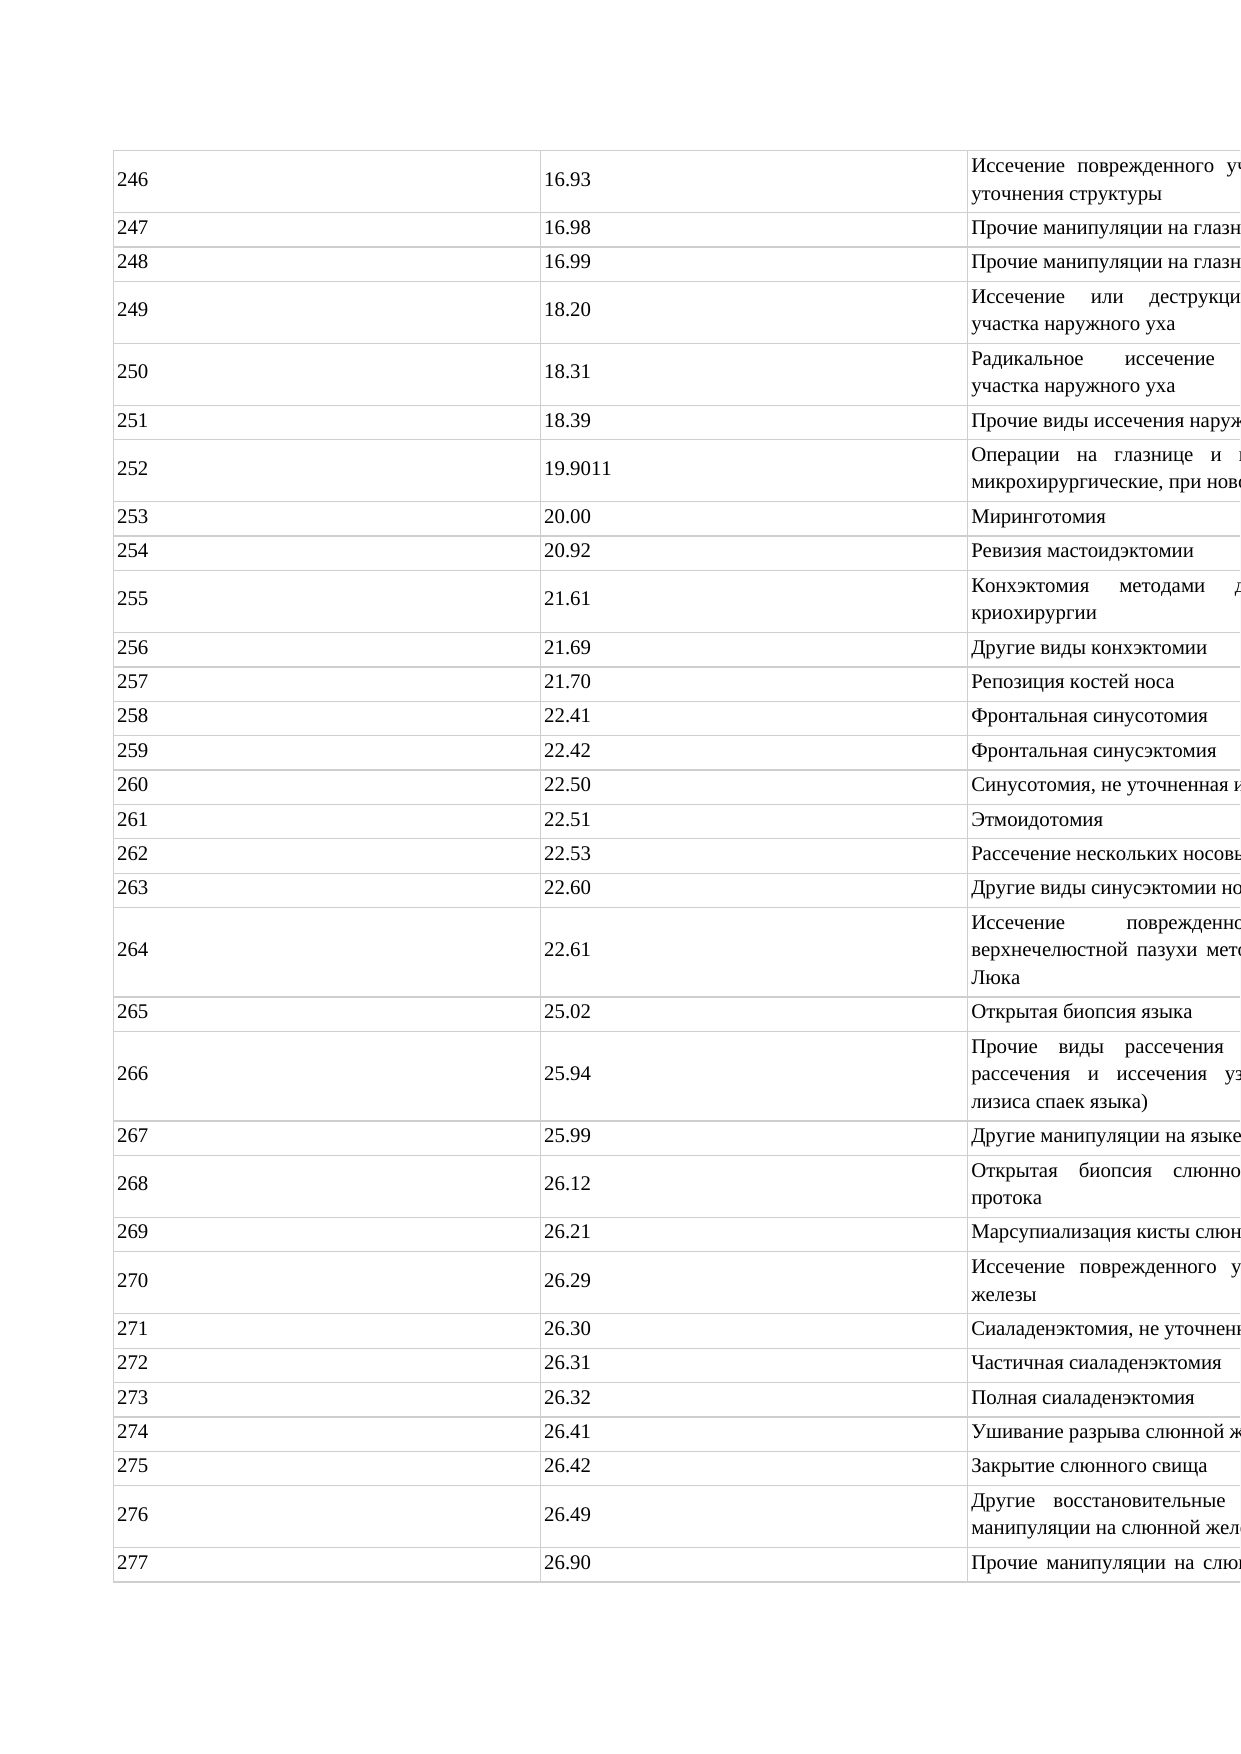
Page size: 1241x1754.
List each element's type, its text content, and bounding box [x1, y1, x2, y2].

table_cell 26.90 [541, 1548, 967, 1581]
table_cell Марсупиализация кисты слюнной железы [968, 1218, 1240, 1251]
table_cell Прочие манипуляции на глазном яблоке [968, 248, 1240, 281]
table_cell 265 [114, 998, 540, 1031]
table_cell 20.00 [541, 502, 967, 535]
table_cell 25.02 [541, 998, 967, 1031]
table_cell 258 [114, 702, 540, 735]
table_cell Открытая биопсия языка [968, 998, 1240, 1031]
table_cell 272 [114, 1349, 540, 1382]
table_cell Ушивание разрыва слюнной железы [968, 1418, 1240, 1451]
table_cell 26.30 [541, 1314, 967, 1347]
table_cell 26.49 [541, 1486, 967, 1547]
table_cell 21.69 [541, 633, 967, 666]
table_cell Частичная сиаладенэктомия [968, 1349, 1240, 1382]
table_cell Другие виды конхэктомии [968, 633, 1240, 666]
table_cell 249 [114, 282, 540, 343]
table_cell Другие восстановительные и пластические манипуляции на слюнной железе или протоке [968, 1486, 1240, 1547]
table_cell 20.92 [541, 537, 967, 570]
table_cell Другие манипуляции на языке [968, 1122, 1240, 1155]
table_cell 269 [114, 1218, 540, 1251]
table_cell 16.99 [541, 248, 967, 281]
table_cell 26.41 [541, 1418, 967, 1451]
table_cell 18.39 [541, 406, 967, 439]
table_cell 262 [114, 839, 540, 872]
table_cell 22.61 [541, 908, 967, 996]
table_cell Синусотомия, не уточненная иначе [968, 771, 1240, 804]
table_cell 26.31 [541, 1349, 967, 1382]
table_cell Конхэктомия методами диаметрии или криохирургии [968, 571, 1240, 632]
table_cell Этмоидотомия [968, 805, 1240, 838]
table_cell 259 [114, 736, 540, 769]
table_cell 26.42 [541, 1452, 967, 1485]
table_cell Иссечение или деструкция пораженного участка наружного уха [968, 282, 1240, 343]
table_cell Репозиция костей носа [968, 668, 1240, 701]
table_cell 273 [114, 1383, 540, 1416]
table_cell 26.21 [541, 1218, 967, 1251]
table_cell 22.60 [541, 874, 967, 907]
table_cell 22.50 [541, 771, 967, 804]
table_cell 26.29 [541, 1252, 967, 1313]
table_cell 266 [114, 1032, 540, 1120]
table_cell 270 [114, 1252, 540, 1313]
table_cell Прочие манипуляции на глазнице [968, 213, 1240, 246]
table_cell 26.12 [541, 1156, 967, 1217]
table_cell 264 [114, 908, 540, 996]
table_cell 22.53 [541, 839, 967, 872]
table_cell 277 [114, 1548, 540, 1581]
table_cell 16.93 [541, 151, 967, 212]
table_cell 271 [114, 1314, 540, 1347]
table_cell 255 [114, 571, 540, 632]
table_cell Иссечение поврежденного участка слюнной железы [968, 1252, 1240, 1313]
table_cell 260 [114, 771, 540, 804]
table_cell 22.41 [541, 702, 967, 735]
table_cell Открытая биопсия слюнной железы или протока [968, 1156, 1240, 1217]
table_cell 22.42 [541, 736, 967, 769]
table_cell 246 [114, 151, 540, 212]
table_cell 251 [114, 406, 540, 439]
table_cell 25.99 [541, 1122, 967, 1155]
table_cell 257 [114, 668, 540, 701]
table_cell 256 [114, 633, 540, 666]
table_cell Ревизия мастоидэктомии [968, 537, 1240, 570]
table_cell 252 [114, 440, 540, 501]
table_cell 250 [114, 344, 540, 405]
table_cell Прочие виды рассечения языка (помимо рассечения и иссечения уздечки языка и лизиса спаек языка) [968, 1032, 1240, 1120]
table_cell 263 [114, 874, 540, 907]
table_cell Прочие виды иссечения наружного уха [968, 406, 1240, 439]
table_cell Закрытие слюнного свища [968, 1452, 1240, 1485]
table_cell 16.98 [541, 213, 967, 246]
table_cell Фронтальная синусотомия [968, 702, 1240, 735]
table_cell 19.9011 [541, 440, 967, 501]
table_cell 254 [114, 537, 540, 570]
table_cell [968, 1548, 1240, 1581]
table_cell Сиаладенэктомия, не уточненная иначе [968, 1314, 1240, 1347]
table_cell Другие виды синусэктомии носа [968, 874, 1240, 907]
table_cell 261 [114, 805, 540, 838]
table_cell 22.51 [541, 805, 967, 838]
table_cell Миринготомия [968, 502, 1240, 535]
table_cell 21.70 [541, 668, 967, 701]
table_cell 26.32 [541, 1383, 967, 1416]
table_cell Иссечение поврежденного участка глаза без уточнения структуры [968, 151, 1240, 212]
table_cell 267 [114, 1122, 540, 1155]
table_cell Фронтальная синусэктомия [968, 736, 1240, 769]
table_cell 268 [114, 1156, 540, 1217]
table_cell 21.61 [541, 571, 967, 632]
table_cell 25.94 [541, 1032, 967, 1120]
table_cell Радикальное иссечение поврежденного участка наружного уха [968, 344, 1240, 405]
table_cell Рассечение нескольких носовых пазух [968, 839, 1240, 872]
table_cell 247 [114, 213, 540, 246]
table_cell Операции на глазнице и глазном яблоке, микрохирургические, при новообразованиях [968, 440, 1240, 501]
table_cell 18.31 [541, 344, 967, 405]
table_cell 248 [114, 248, 540, 281]
table_cell 275 [114, 1452, 540, 1485]
table_cell 276 [114, 1486, 540, 1547]
table_cell Иссечение поврежденного участка верхнечелюстной пазухи методом Колдуэлла-Люка [968, 908, 1240, 996]
table_cell 253 [114, 502, 540, 535]
table_cell Полная сиаладенэктомия [968, 1383, 1240, 1416]
table_cell 274 [114, 1418, 540, 1451]
table_cell 18.20 [541, 282, 967, 343]
